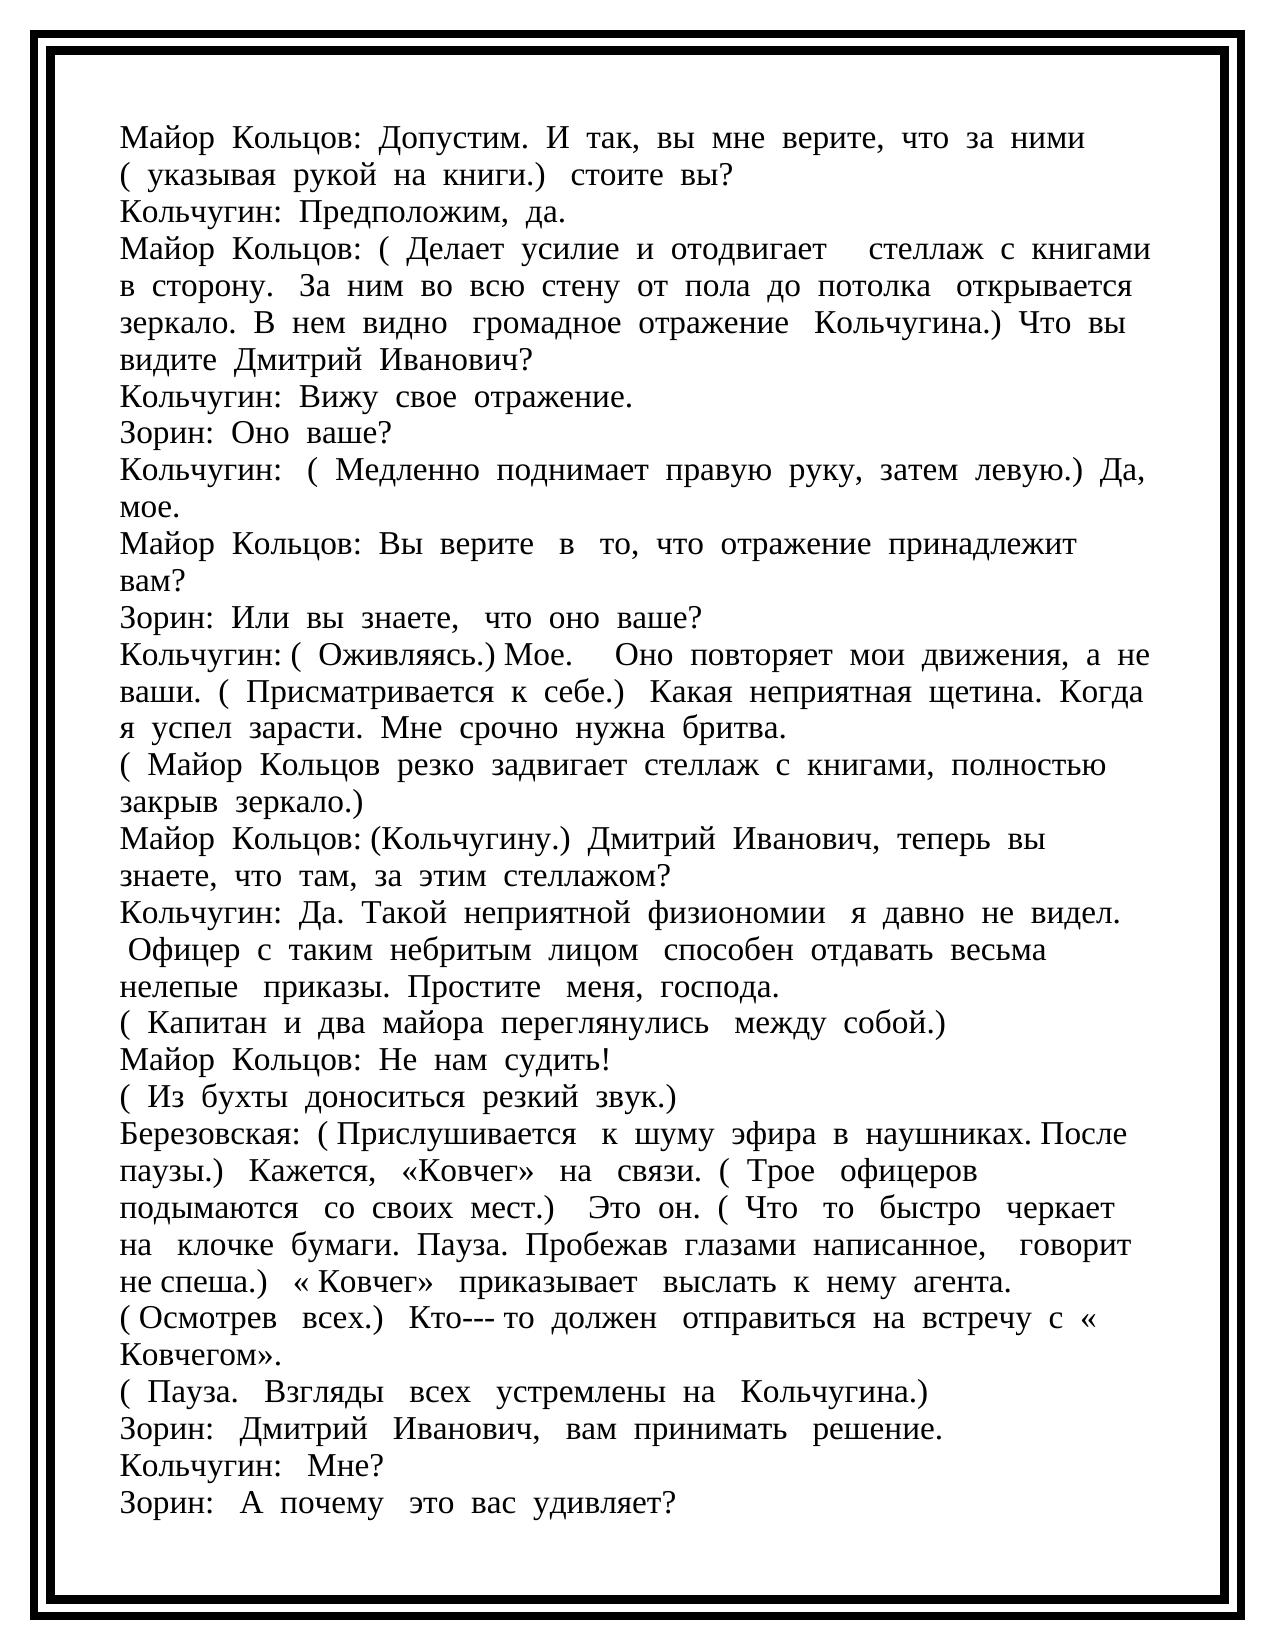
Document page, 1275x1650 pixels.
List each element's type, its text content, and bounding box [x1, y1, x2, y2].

text Кольчугин: ( Медленно поднимает правую руку, затем левую.) Да, мое. [119, 451, 1156, 525]
text ( Капитан и два майора переглянулись между собой.) [119, 1004, 1156, 1041]
text Зорин: Или вы знаете, что оно ваше? [119, 599, 1156, 636]
text Майор Кольцов: ( Делает усилие и отодвигает стеллаж с книгами в сторону. За ним во всю стену от пола до потолка открывается зеркало. В нем видно громадное отражение Кольчугина.) Что вы видите Дмитрий Иванович? [119, 230, 1156, 377]
text Зорин: Дмитрий Иванович, вам принимать решение. [119, 1410, 1156, 1447]
text ( Из бухты доноситься резкий звук.) [119, 1078, 1156, 1115]
text Кольчугин: Да. Такой неприятной физиономии я давно не видел. [119, 894, 1156, 931]
text Кольчугин: Предположим, да. [119, 193, 1156, 230]
text Зорин: Оно ваше? [119, 414, 1156, 451]
text Кольчугин: Мне? [119, 1447, 1156, 1484]
text ( Майор Кольцов резко задвигает стеллаж с книгами, полностью закрыв зеркало.) [119, 746, 1156, 820]
text Березовская: ( Прислушивается к шуму эфира в наушниках. После паузы.) Кажется, «Ковчег» на связи. ( Трое офицеров подымаются со своих мест.) Это он. ( Что то быстро черкает на клочке бумаги. Пауза. Пробежав глазами написанное, говорит не спеша.) « Ковчег» приказывает выслать к нему агента. ( Осмотрев всех.) Кто--- то должен отправиться на встречу с « Ковчегом». [119, 1115, 1156, 1373]
text Кольчугин: ( Оживляясь.) Мое. Оно повторяет мои движения, а не ваши. ( Присматривается к себе.) Какая неприятная щетина. Когда я успел зарасти. Мне срочно нужна бритва. [119, 636, 1156, 746]
text Майор Кольцов: (Кольчугину.) Дмитрий Иванович, теперь вы знаете, что там, за этим стеллажом? [119, 820, 1156, 894]
text Кольчугин: Вижу свое отражение. [119, 377, 1156, 414]
text Майор Кольцов: Вы верите в то, что отражение принадлежит вам? [119, 525, 1156, 599]
text Зорин: А почему это вас удивляет? [119, 1484, 1156, 1521]
text Майор Кольцов: Допустим. И так, вы мне верите, что за ними ( указывая рукой на книги.) стоите вы? [119, 119, 1156, 193]
text ( Пауза. Взгляды всех устремлены на Кольчугина.) [119, 1373, 1156, 1410]
text Майор Кольцов: Не нам судить! [119, 1041, 1156, 1078]
text Офицер с таким небритым лицом способен отдавать весьма нелепые приказы. Простите меня, господа. [119, 931, 1156, 1004]
